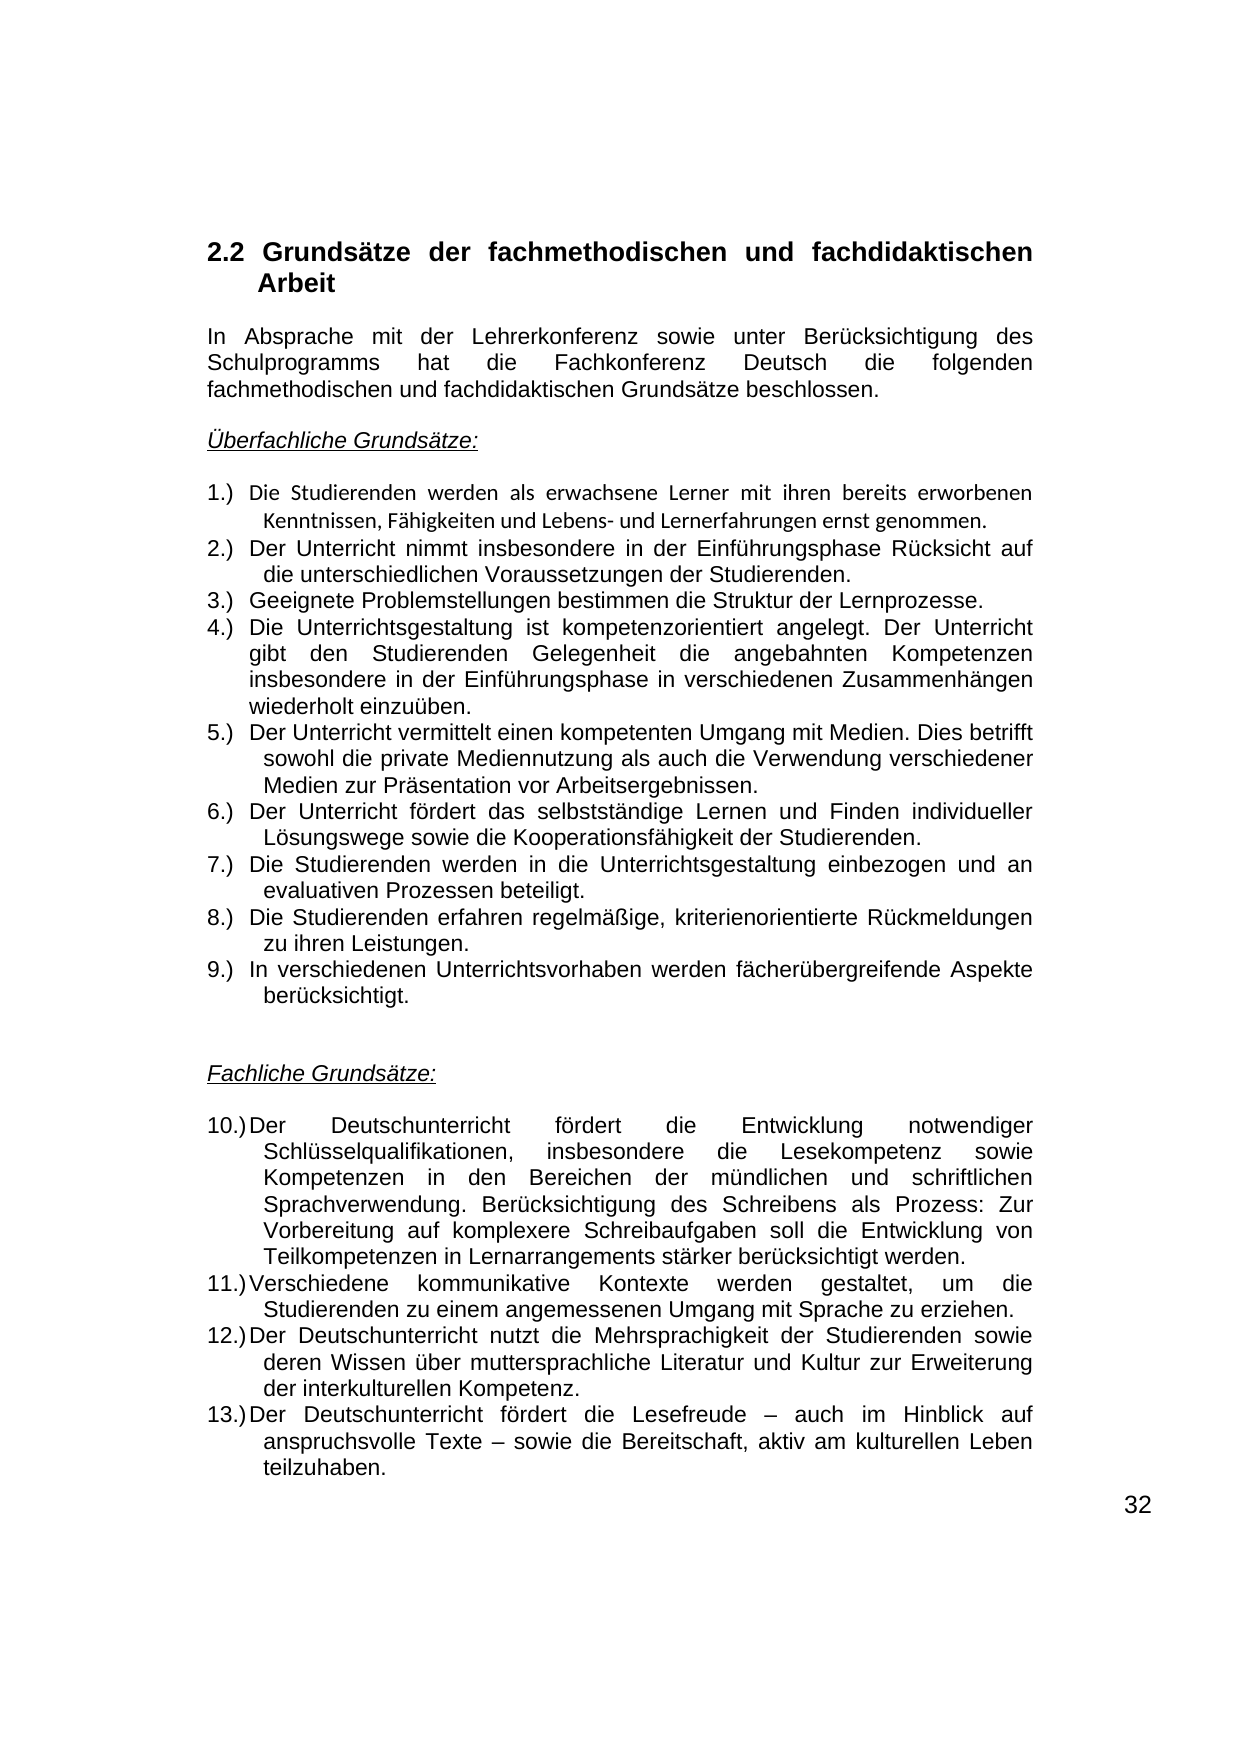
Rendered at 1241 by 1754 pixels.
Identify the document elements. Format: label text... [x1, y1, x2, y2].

list Der Deutschunterricht nutzt die Mehrsprachigkeit der Studierenden sowie deren Wissen über muttersprachliche Literatur und Kultur zur Erweiterung der interkulturellen Kompetenz. [207, 1322, 1033, 1401]
list Der Unterricht fördert das selbstständige Lernen und Finden individueller Lösungswege sowie die Kooperationsfähigkeit der Studierenden. [207, 798, 1033, 851]
list Geeignete Problemstellungen bestimmen die Struktur der Lernprozesse. [207, 587, 1033, 613]
list Der Deutschunterricht fördert die Lesefreude – auch im Hinblick auf anspruchsvolle Texte – sowie die Bereitschaft, aktiv am kulturellen Leben teilzuhaben. [207, 1401, 1033, 1481]
list Der Deutschunterricht fördert die Entwicklung notwendiger Schlüsselqualifikationen, insbesondere die Lesekompetenz sowie Kompetenzen in den Bereichen der mündlichen und schriftlichen Sprachverwendung. Berücksichtigung des Schreibens als Prozess: Zur Vorbereitung auf komplexere Schreibaufgaben soll die Entwicklung von Teilkompetenzen in Lernarrangements stärker berücksichtigt werden. [207, 1112, 1033, 1270]
list Der Unterricht vermittelt einen kompetenten Umgang mit Medien. Dies betrifft sowohl die private Mediennutzung als auch die Verwendung verschiedener Medien zur Präsentation vor Arbeitsergebnissen. [207, 719, 1033, 798]
list Die Studierenden werden in die Unterrichtsgestaltung einbezogen und an evaluativen Prozessen beteiligt. [207, 851, 1033, 903]
list Die Unterrichtsgestaltung ist kompetenzorientiert angelegt. Der Unterricht gibt den Studierenden Gelegenheit die angebahnten Kompetenzen insbesondere in der Einführungsphase in verschiedenen Zusammenhängen wiederholt einzuüben. [207, 613, 1033, 719]
list Verschiedene kommunikative Kontexte werden gestaltet, um die Studierenden zu einem angemessenen Umgang mit Sprache zu erziehen. [207, 1270, 1033, 1322]
list Die Studierenden werden als erwachsene Lerner mit ihren bereits erworbenen Kenntnissen, Fähigkeiten und Lebens- und Lernerfahrungen ernst genommen. [207, 478, 1033, 534]
list Die Studierenden erfahren regelmäßige, kriterienorientierte Rückmeldungen zu ihren Leistungen. [207, 903, 1033, 956]
text Fachliche Grundsätze: [207, 1060, 1033, 1087]
list In verschiedenen Unterrichtsvorhaben werden fächerübergreifende Aspekte berücksichtigt. [207, 956, 1033, 1009]
text Überfachliche Grundsätze: [207, 427, 1033, 453]
text In Absprache mit der Lehrerkonferenz sowie unter Berücksichtigung des Schulprogramms hat die Fachkonferenz Deutsch die folgenden fachmethodischen und fachdidaktischen Grundsätze beschlossen. [207, 323, 1033, 402]
list Der Unterricht nimmt insbesondere in der Einführungsphase Rücksicht auf die unterschiedlichen Voraussetzungen der Studierenden. [207, 534, 1033, 587]
subtitle 2.2 Grundsätze der fachmethodischen und fachdidaktischen Arbeit [207, 236, 1033, 298]
